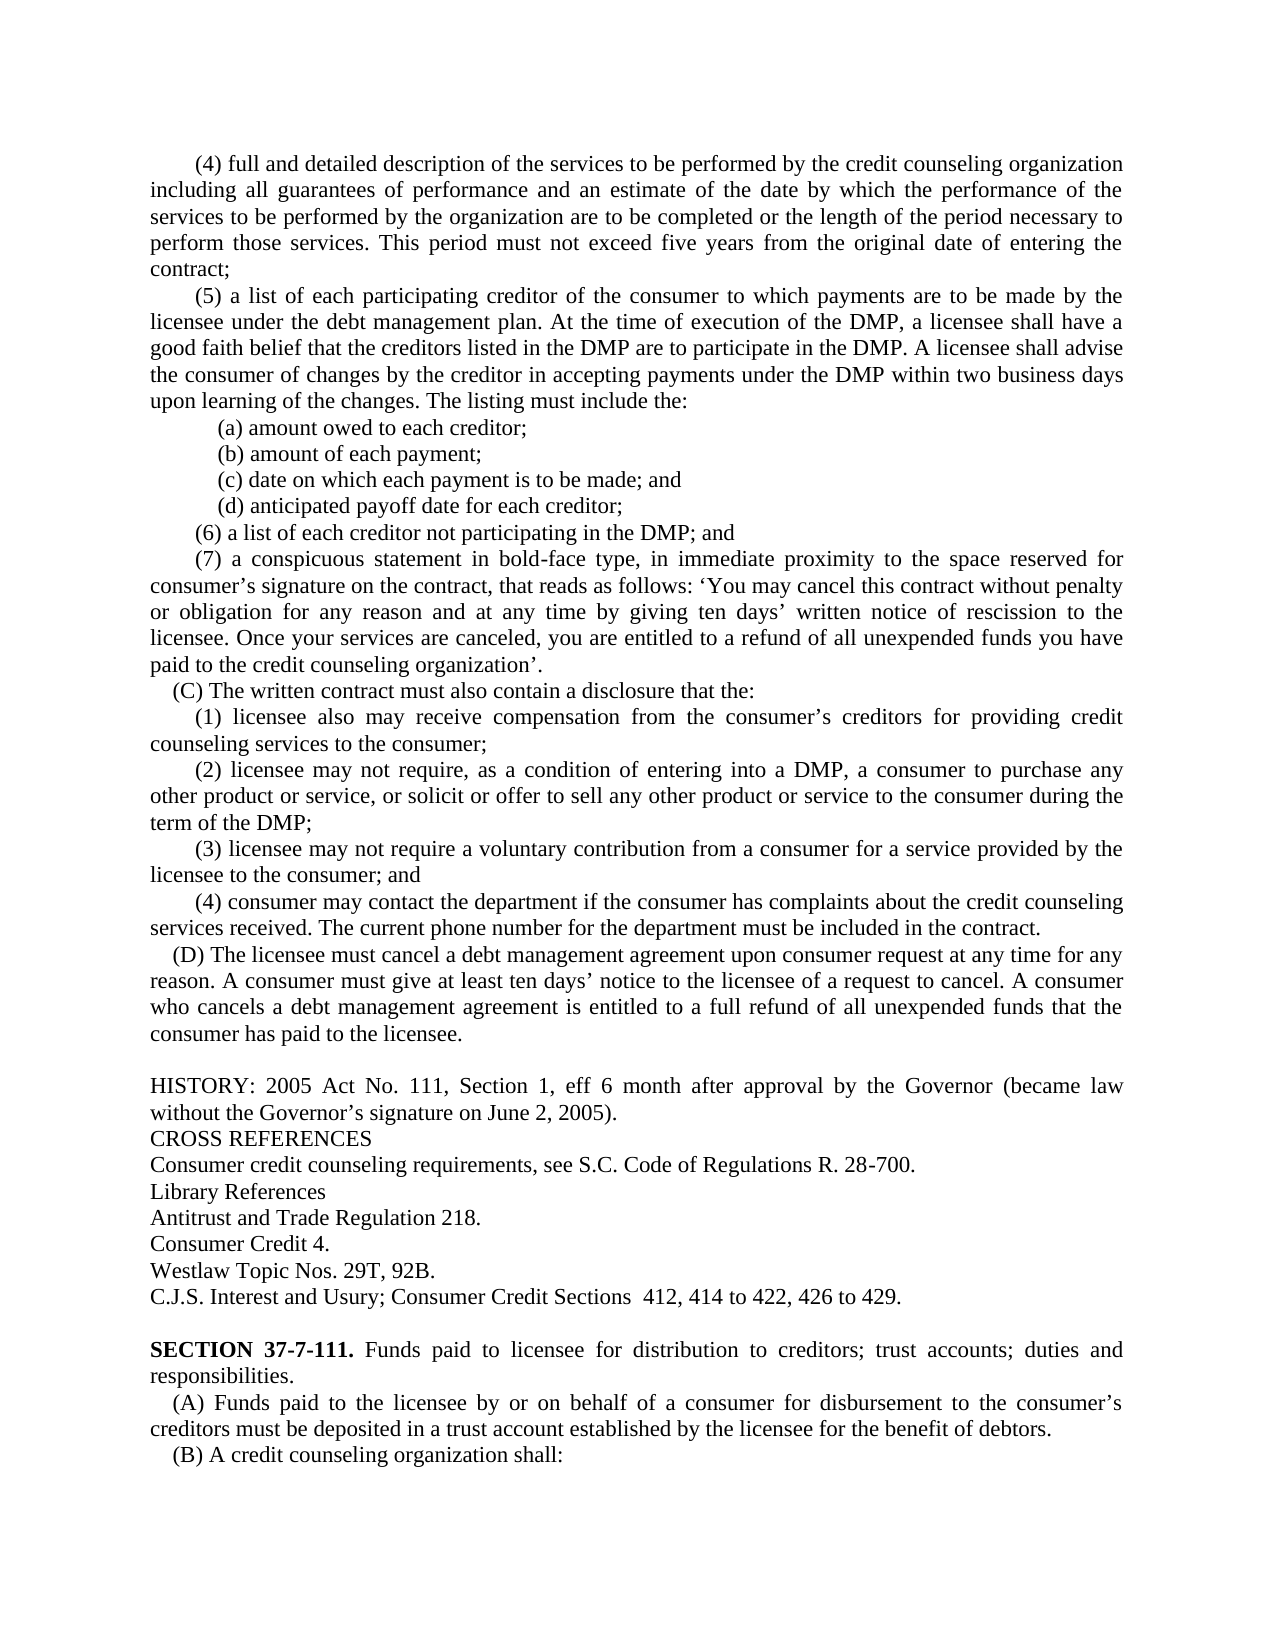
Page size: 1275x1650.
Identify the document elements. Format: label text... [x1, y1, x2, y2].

text (C) The written contract must also contain a disclosure that the: [150, 677, 1125, 703]
text (7) a conspicuous statement in bold-face type, in immediate proximity to the space reserved for consumer’s signature on the contract, that reads as follows: ‘You may cancel this contract without penalty or obligation for any reason and at any time by giving ten days’ written notice of rescission to the licensee. Once your services are canceled, you are entitled to a refund of all unexpended funds you have paid to the credit counseling organization’. [150, 545, 1125, 677]
text (B) A credit counseling organization shall: [150, 1441, 1125, 1468]
text (1) licensee also may receive compensation from the consumer’s creditors for providing credit counseling services to the consumer; [150, 703, 1125, 756]
text Library References [150, 1178, 1125, 1204]
text Westlaw Topic Nos. 29T, 92B. [150, 1257, 1125, 1283]
text (d) anticipated payoff date for each creditor; [150, 493, 1125, 519]
text (5) a list of each participating creditor of the consumer to which payments are to be made by the licensee under the debt management plan. At the time of execution of the DMP, a licensee shall have a good faith belief that the creditors listed in the DMP are to participate in the DMP. A licensee shall advise the consumer of changes by the creditor in accepting payments under the DMP within two business days upon learning of the changes. The listing must include the: [150, 282, 1125, 413]
text (3) licensee may not require a voluntary contribution from a consumer for a service provided by the licensee to the consumer; and [150, 835, 1125, 888]
text (6) a list of each creditor not participating in the DMP; and [150, 519, 1125, 545]
text SECTION 37-7-111. Funds paid to licensee for distribution to creditors; trust accounts; duties and responsibilities. [150, 1336, 1125, 1389]
text (b) amount of each payment; [150, 440, 1125, 466]
text C.J.S. Interest and Usury; Consumer Credit Sections 412, 414 to 422, 426 to 429. [150, 1283, 1125, 1309]
text Antitrust and Trade Regulation 218. [150, 1204, 1125, 1231]
text (D) The licensee must cancel a debt management agreement upon consumer request at any time for any reason. A consumer must give at least ten days’ notice to the licensee of a request to cancel. A consumer who cancels a debt management agreement is entitled to a full refund of all unexpended funds that the consumer has paid to the licensee. [150, 941, 1125, 1046]
text (2) licensee may not require, as a condition of entering into a DMP, a consumer to purchase any other product or service, or solicit or offer to sell any other product or service to the consumer during the term of the DMP; [150, 756, 1125, 835]
text (c) date on which each payment is to be made; and [150, 466, 1125, 493]
text Consumer Credit 4. [150, 1231, 1125, 1257]
text (a) amount owed to each creditor; [150, 413, 1125, 440]
text Consumer credit counseling requirements, see S.C. Code of Regulations R. 28-700. [150, 1151, 1125, 1178]
text HISTORY: 2005 Act No. 111, Section 1, eff 6 month after approval by the Governor (became law without the Governor’s signature on June 2, 2005). [150, 1072, 1125, 1125]
text CROSS REFERENCES [150, 1125, 1125, 1151]
text (A) Funds paid to the licensee by or on behalf of a consumer for disbursement to the consumer’s creditors must be deposited in a trust account established by the licensee for the benefit of debtors. [150, 1389, 1125, 1441]
text (4) full and detailed description of the services to be performed by the credit counseling organization including all guarantees of performance and an estimate of the date by which the performance of the services to be performed by the organization are to be completed or the length of the period necessary to perform those services. This period must not exceed five years from the original date of entering the contract; [150, 150, 1125, 282]
text (4) consumer may contact the department if the consumer has complaints about the credit counseling services received. The current phone number for the department must be included in the contract. [150, 888, 1125, 941]
